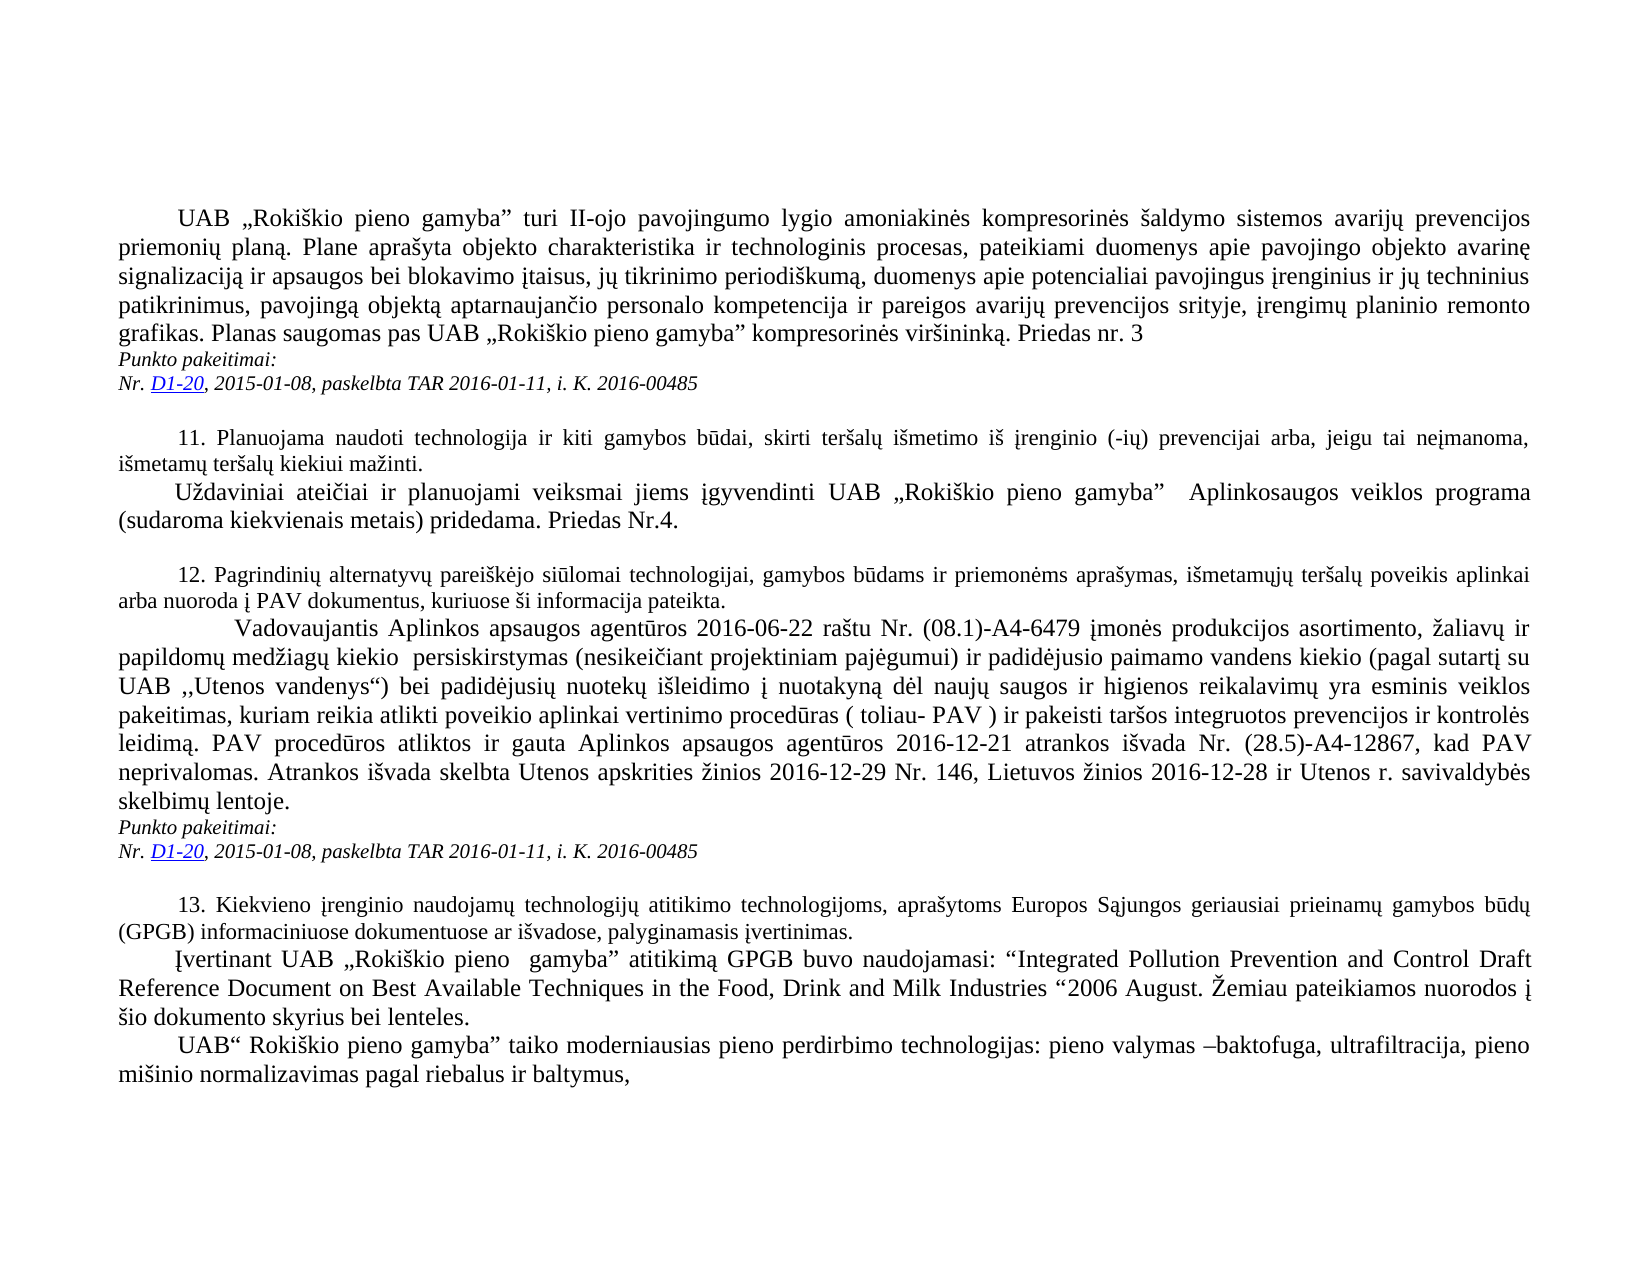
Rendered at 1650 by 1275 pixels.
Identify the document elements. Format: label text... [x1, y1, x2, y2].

text 12. Pagrindinių alternatyvų pareiškėjo siūlomai technologijai, gamybos būdams ir priemonėms aprašymas, išmetamųjų teršalų poveikis aplinkai arba nuoroda į PAV dokumentus, kuriuose ši informacija pateikta. [118, 561, 1532, 613]
text Įvertinant UAB „Rokiškio pieno gamyba” atitikimą GPGB buvo naudojamasi: “Integrated Pollution Prevention and Control Draft Reference Document on Best Available Techniques in the Food, Drink and Milk Industries “2006 August. Žemiau pateikiamos nuorodos į šio dokumento skyrius bei lenteles. [118, 944, 1532, 1031]
text UAB“ Rokiškio pieno gamyba” taiko moderniausias pieno perdirbimo technologijas: pieno valymas –baktofuga, ultrafiltracija, pieno mišinio normalizavimas pagal riebalus ir baltymus, [118, 1031, 1532, 1088]
text Punkto pakeitimai: [118, 347, 1532, 371]
text Punkto pakeitimai: [118, 815, 1532, 839]
text UAB „Rokiškio pieno gamyba” turi II-ojo pavojingumo lygio amoniakinės kompresorinės šaldymo sistemos avarijų prevencijos priemonių planą. Plane aprašyta objekto charakteristika ir technologinis procesas, pateikiami duomenys apie pavojingo objekto avarinę signalizaciją ir apsaugos bei blokavimo įtaisus, jų tikrinimo periodiškumą, duomenys apie potencialiai pavojingus įrenginius ir jų techninius patikrinimus, pavojingą objektą aptarnaujančio personalo kompetencija ir pareigos avarijų prevencijos srityje, įrengimų planinio remonto grafikas. Planas saugomas pas UAB „Rokiškio pieno gamyba” kompresorinės viršininką. Priedas nr. 3 [118, 203, 1532, 347]
text 11. Planuojama naudoti technologija ir kiti gamybos būdai, skirti teršalų išmetimo iš įrenginio (-ių) prevencijai arba, jeigu tai neįmanoma, išmetamų teršalų kiekiui mažinti. [118, 424, 1532, 477]
text Nr. D1-20, 2015-01-08, paskelbta TAR 2016-01-11, i. K. 2016-00485 [118, 839, 1532, 863]
text Uždaviniai ateičiai ir planuojami veiksmai jiems įgyvendinti UAB „Rokiškio pieno gamyba” Aplinkosaugos veiklos programa (sudaroma kiekvienais metais) pridedama. Priedas Nr.4. [118, 477, 1532, 534]
text Vadovaujantis Aplinkos apsaugos agentūros 2016-06-22 raštu Nr. (08.1)-A4-6479 įmonės produkcijos asortimento, žaliavų ir papildomų medžiagų kiekio persiskirstymas (nesikeičiant projektiniam pajėgumui) ir padidėjusio paimamo vandens kiekio (pagal sutartį su UAB ,,Utenos vandenys“) bei padidėjusių nuotekų išleidimo į nuotakyną dėl naujų saugos ir higienos reikalavimų yra esminis veiklos pakeitimas, kuriam reikia atlikti poveikio aplinkai vertinimo procedūras ( toliau- PAV ) ir pakeisti taršos integruotos prevencijos ir kontrolės leidimą. PAV procedūros atliktos ir gauta Aplinkos apsaugos agentūros 2016-12-21 atrankos išvada Nr. (28.5)-A4-12867, kad PAV neprivalomas. Atrankos išvada skelbta Utenos apskrities žinios 2016-12-29 Nr. 146, Lietuvos žinios 2016-12-28 ir Utenos r. savivaldybės skelbimų lentoje. [118, 613, 1532, 815]
text Nr. D1-20, 2015-01-08, paskelbta TAR 2016-01-11, i. K. 2016-00485 [118, 371, 1532, 395]
text 13. Kiekvieno įrenginio naudojamų technologijų atitikimo technologijoms, aprašytoms Europos Sąjungos geriausiai prieinamų gamybos būdų (GPGB) informaciniuose dokumentuose ar išvadose, palyginamasis įvertinimas. [118, 892, 1532, 944]
